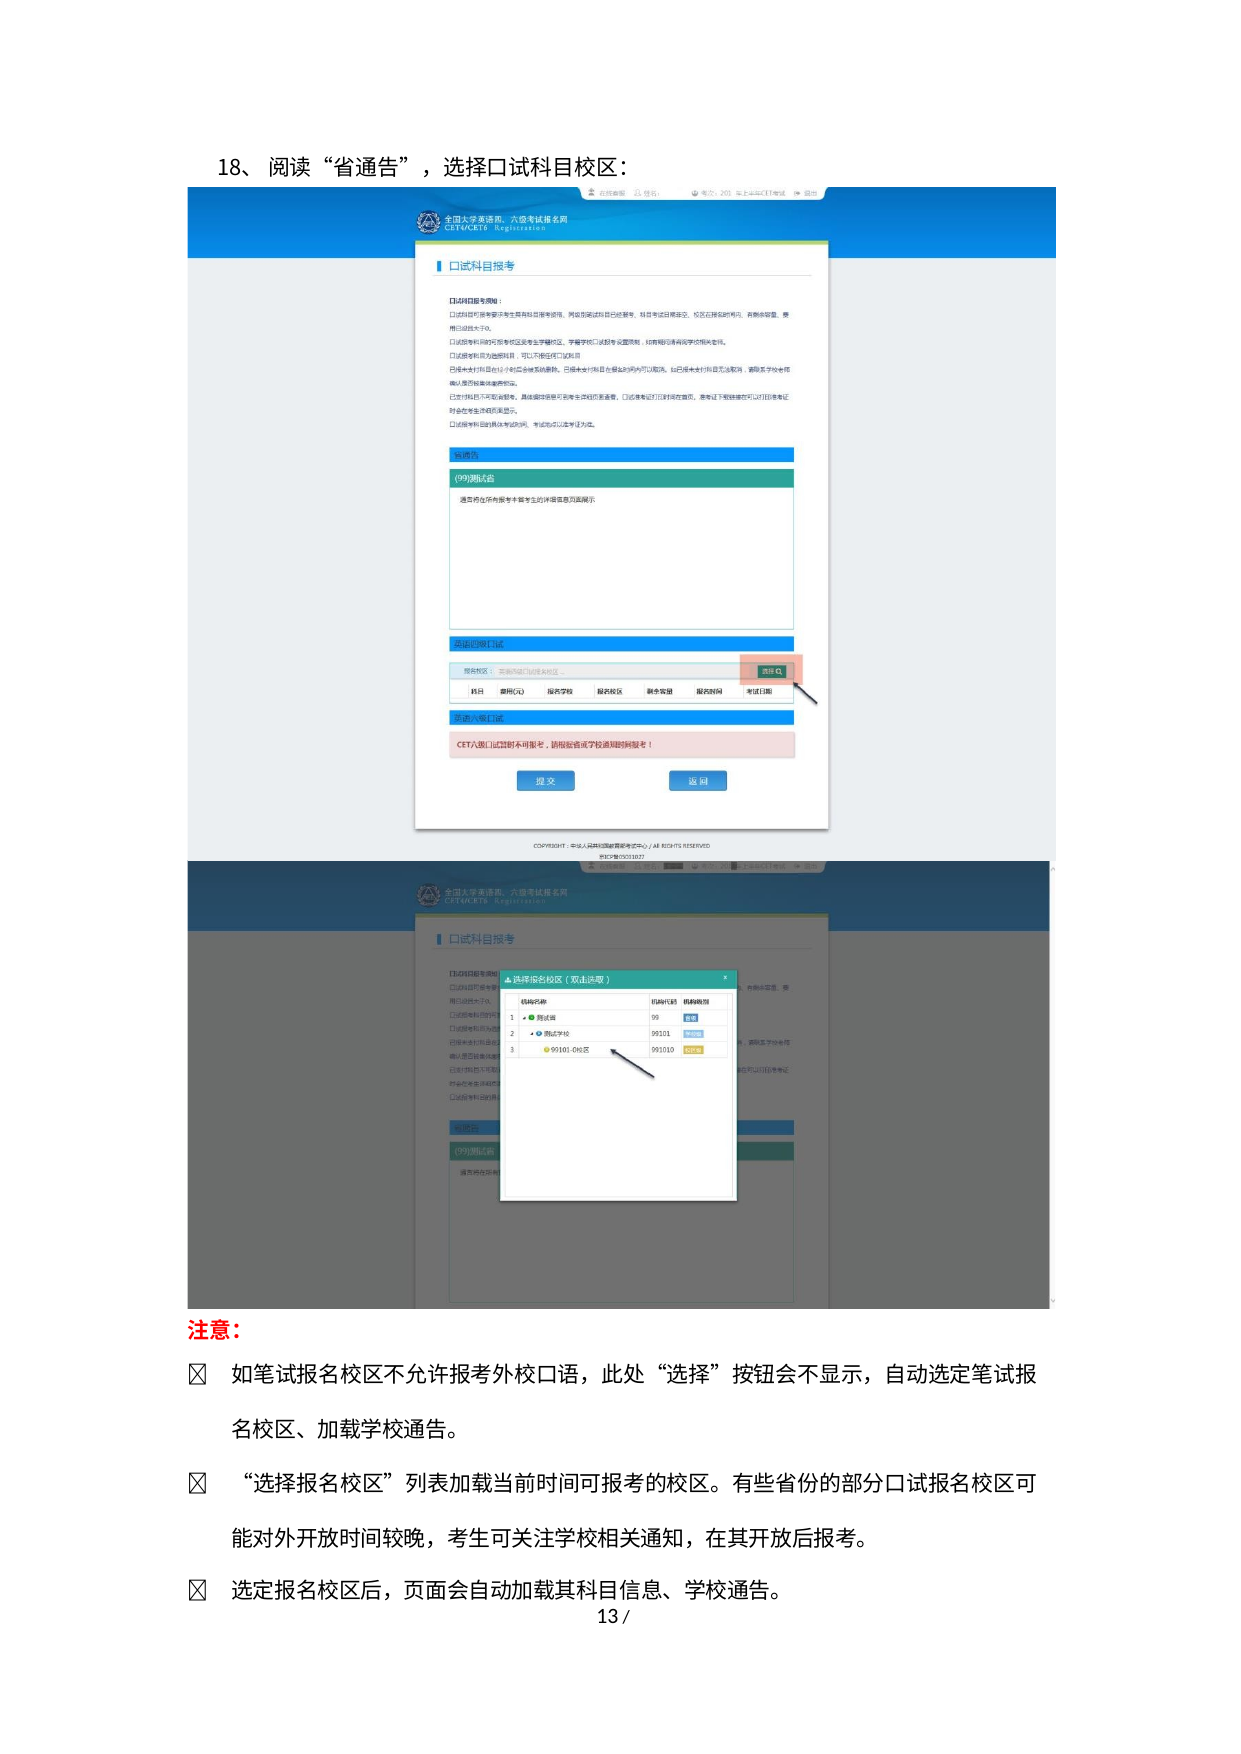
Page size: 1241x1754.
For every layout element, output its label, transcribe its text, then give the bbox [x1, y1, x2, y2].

text 18、 阅读“省通告”，选择口试科目校区： [217, 150, 1123, 182]
list 选定报名校区后，页面会自动加载其科目信息、学校通告。 [187, 1576, 1123, 1604]
subtitle 注意： [187, 1313, 1123, 1344]
list 如笔试报名校区不允许报考外校口语，此处“选择”按钮会不显示，自动选定笔试报名校区、加载学校通告。 [187, 1357, 1049, 1443]
list “选择报名校区”列表加载当前时间可报考的校区。有些省份的部分口试报名校区可能对外开放时间较晚，考生可关注学校相关通知，在其开放后报考。 [187, 1466, 1049, 1553]
picture [187, 187, 1056, 1309]
